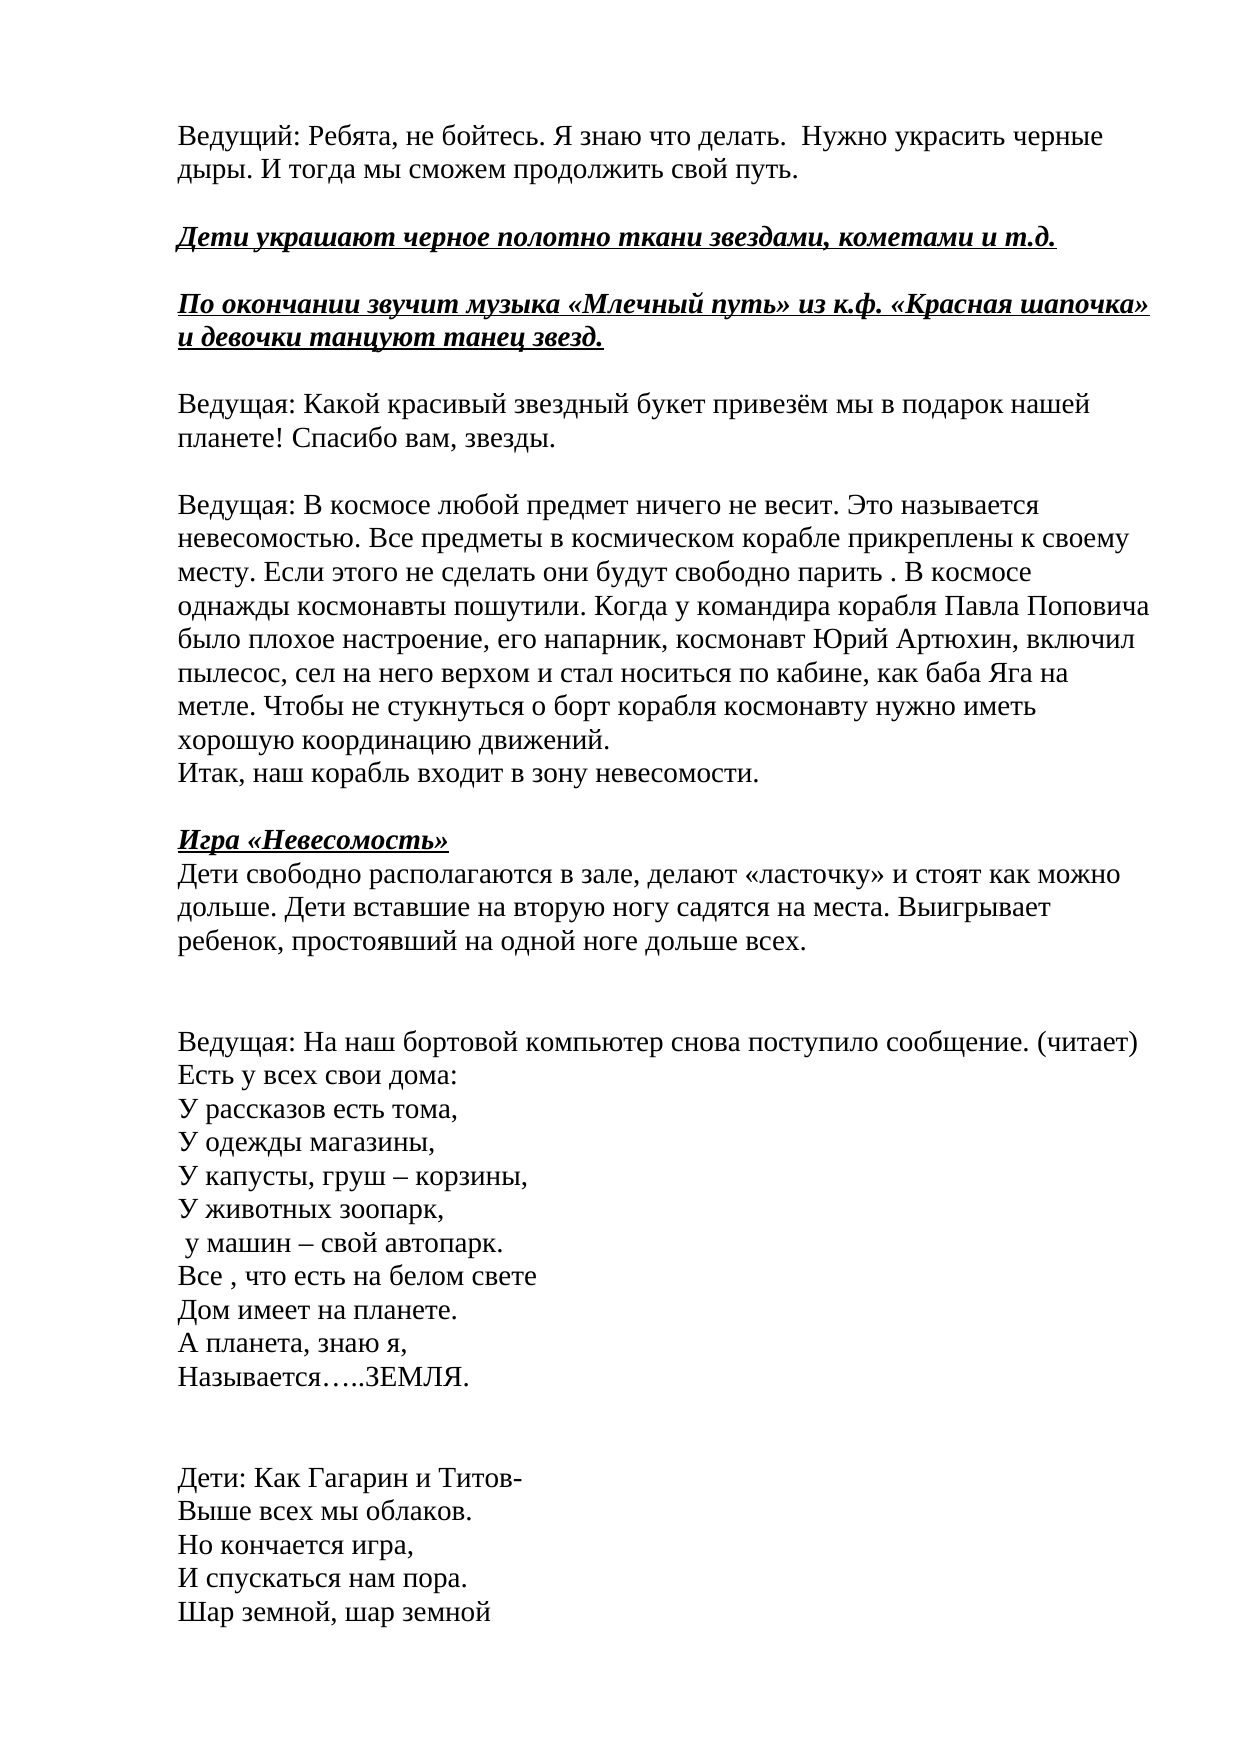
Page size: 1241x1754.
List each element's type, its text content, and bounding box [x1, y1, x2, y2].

text Называется…..ЗЕМЛЯ. [177, 1359, 1152, 1393]
text Ведущий: Ребята, не бойтесь. Я знаю что делать. Нужно украсить черные дыры. И тогда мы сможем продолжить свой путь. [177, 118, 1152, 185]
text Дети: Как Гагарин и Титов- [177, 1460, 1152, 1493]
text Но кончается игра, [177, 1527, 1152, 1560]
text Выше всех мы облаков. [177, 1493, 1152, 1527]
text Дети свободно располагаются в зале, делают «ласточку» и стоят как можно дольше. Дети вставшие на вторую ногу садятся на места. Выигрывает ребенок, простоявший на одной ноге дольше всех. [177, 856, 1152, 957]
text По окончании звучит музыка «Млечный путь» из к.ф. «Красная шапочка» и девочки танцуют танец звезд. [177, 286, 1152, 353]
text У капусты, груш – корзины, [177, 1158, 1152, 1191]
text У животных зоопарк, [177, 1191, 1152, 1225]
text Дом имеет на планете. [177, 1292, 1152, 1326]
text Есть у всех свои дома: [177, 1057, 1152, 1091]
text У одежды магазины, [177, 1124, 1152, 1158]
text А планета, знаю я, [177, 1326, 1152, 1359]
text И спускаться нам пора. [177, 1560, 1152, 1594]
text Ведущая: Какой красивый звездный букет привезём мы в подарок нашей планете! Спасибо вам, звезды. [177, 386, 1152, 453]
text Дети украшают черное полотно ткани звездами, кометами и т.д. [177, 219, 1152, 252]
text Ведущая: В космосе любой предмет ничего не весит. Это называется невесомостью. Все предметы в космическом корабле прикреплены к своему месту. Если этого не сделать они будут свободно парить . В космосе однажды космонавты пошутили. Когда у командира корабля Павла Поповича было плохое настроение, его напарник, космонавт Юрий Артюхин, включил пылесос, сел на него верхом и стал носиться по кабине, как баба Яга на метле. Чтобы не стукнуться о борт корабля космонавту нужно иметь хорошую координацию движений. [177, 487, 1152, 755]
text Все , что есть на белом свете [177, 1258, 1152, 1292]
text Шар земной, шар земной [177, 1594, 1152, 1627]
text Итак, наш корабль входит в зону невесомости. [177, 755, 1152, 789]
text У рассказов есть тома, [177, 1091, 1152, 1124]
text Ведущая: На наш бортовой компьютер снова поступило сообщение. (читает) [177, 1024, 1152, 1057]
text Игра «Невесомость» [177, 822, 1152, 856]
text у машин – свой автопарк. [177, 1225, 1152, 1258]
